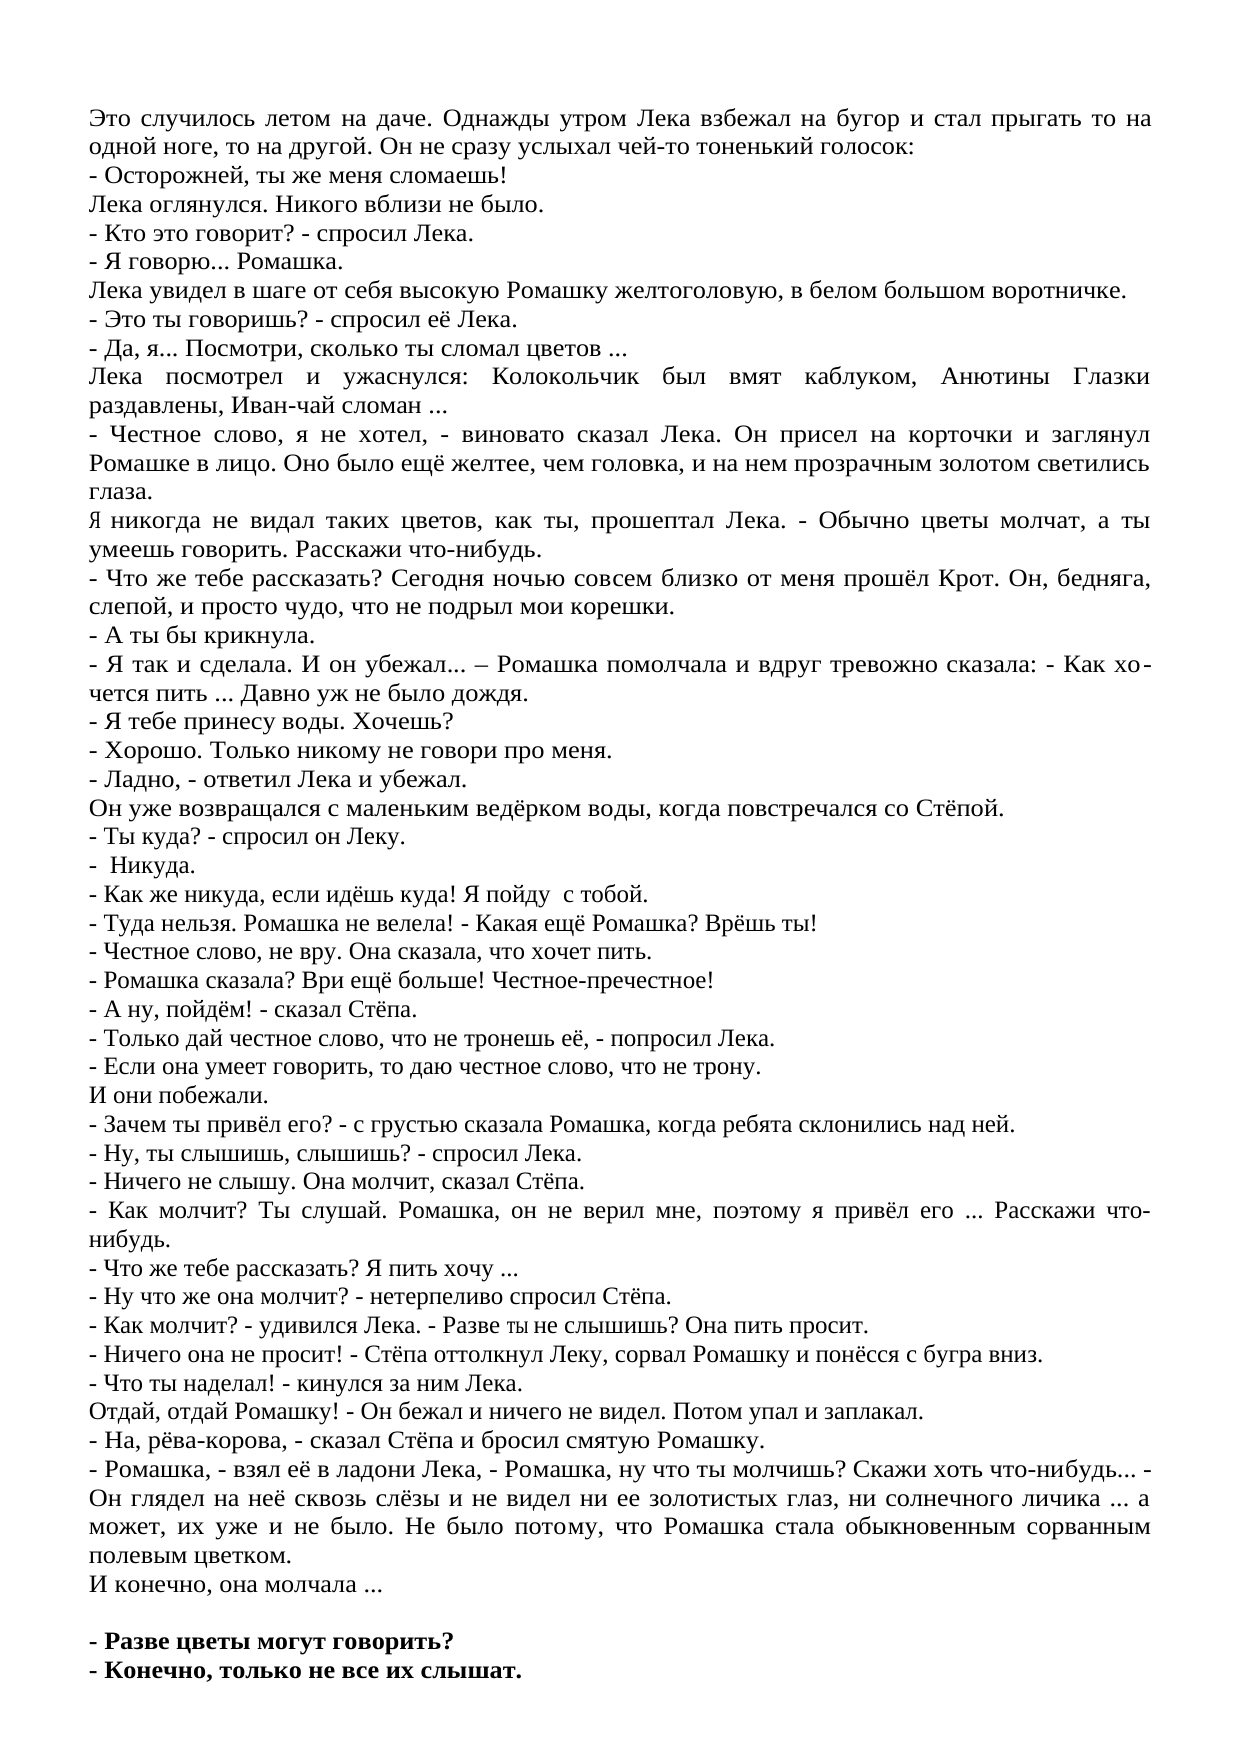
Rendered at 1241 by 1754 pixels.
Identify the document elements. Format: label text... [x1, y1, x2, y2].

text - Кто это говорит? - спросил Лека. [89, 218, 1152, 246]
text - А ты бы крикнула. [89, 620, 1152, 649]
text - Хорошо. Только никому не говори про меня. [89, 735, 1152, 764]
text Лека увидел в шаге от себя высокую Ромашку желтоголовую, в белом большом воротничке. [89, 275, 1152, 304]
text - Честное слово, я не хотел, - виновато сказал Лека. Он присел на корточки и заглянул Ромашке в лицо. Оно было ещё желтее, чем головка, и на нем прозрачным золотом светились глаза. [89, 419, 1152, 505]
text - Что же тебе рассказать? Сегодня ночью совсем близко от меня прошёл Крот. Он, бедняга, слепой, и просто чудо, что не подрыл мои корешки. [89, 563, 1152, 620]
text - Я так и сделала. И он убежал... – Ромашка помолчала и вдруг тревожно сказала: - Как хочется пить ... Давно уж не было дождя. [89, 649, 1152, 706]
text - Как же никуда, если идёшь куда! Я пойду с тобой. [89, 879, 1152, 908]
text - Осторожней, ты же меня сломаешь! [89, 160, 1152, 189]
text - Ничего она не просит! - Стёпа оттолкнул Леку, сорвал Ромашку и понёсся с бугра вниз. [89, 1339, 1152, 1368]
text - Ладно, - ответил Лека и убежал. [89, 764, 1152, 793]
text Я никогда не видал таких цветов, как ты, прошептал Лека. - Обычно цветы молчат, а ты умеешь говорить. Расскажи что-нибудь. [89, 505, 1152, 563]
text - Конечно, только не все их слышат. [89, 1655, 1152, 1684]
text - Если она умеет говорить, то даю честное слово, что не трону. [89, 1051, 1152, 1080]
text - Что же тебе рассказать? Я пить хочу ... [89, 1253, 1152, 1281]
text - Что ты наделал! - кинулся за ним Лека. [89, 1368, 1152, 1396]
text - Ромашка сказала? Ври ещё больше! Честное-пречестное! [89, 965, 1152, 994]
text - Ты куда? - спросил он Леку. [89, 821, 1152, 850]
text - Честное слово, не вру. Она сказала, что хочет пить. [89, 936, 1152, 965]
text - Никуда. [89, 850, 1152, 879]
text - Зачем ты привёл его? - с грустью сказала Ромашка, когда ребята склонились над ней. [89, 1109, 1152, 1138]
text И они побежали. [89, 1080, 1152, 1109]
text - Туда нельзя. Ромашка не велела! - Какая ещё Ромашка? Врёшь ты! [89, 908, 1152, 936]
text - Ну что же она молчит? - нетерпеливо спросил Стёпа. [89, 1281, 1152, 1310]
text Отдай, отдай Ромашку! - Он бежал и ничего не видел. Потом упал и заплакал. [89, 1396, 1152, 1425]
text - Разве цветы могут говорить? [89, 1626, 1152, 1655]
text Лека посмотрел и ужаснулся: Колокольчик был вмят каблуком, Анютины Глазки раздавлены, Иван-чай сломан ... [89, 361, 1152, 419]
text - Как молчит? - удивился Лека. - Разве ты не слышишь? Она пить просит. [89, 1310, 1152, 1339]
text Это случилось летом на даче. Однажды утром Лека взбежал на бугор и стал прыгать то на одной ноге, то на другой. Он не сразу услыхал чей-то тоненький голосок: [89, 103, 1152, 160]
text - Ну, ты слышишь, слышишь? - спросил Лека. [89, 1138, 1152, 1166]
text - Ромашка, - взял её в ладони Лека, - Ромашка, ну что ты молчишь? Скажи хоть что-нибудь... - Он глядел на неё сквозь слёзы и не видел ни ее золотистых глаз, ни солнечного личика ... а может, их уже и не было. Не было потому, что Ромашка стала обыкновенным сорванным полевым цветком. [89, 1454, 1152, 1569]
text - Только дай честное слово, что не тронешь её, - попросил Лека. [89, 1023, 1152, 1051]
text - А ну, пойдём! - сказал Стёпа. [89, 994, 1152, 1023]
text - Я говорю... Ромашка. [89, 246, 1152, 275]
text - Я тебе принесу воды. Хочешь? [89, 706, 1152, 735]
text - Это ты говоришь? - спросил её Лека. [89, 304, 1152, 333]
text - Как молчит? Ты слушай. Ромашка, он не верил мне, поэтому я привёл его ... Расскажи что-нибудь. [89, 1195, 1152, 1253]
text - Да, я... Посмотри, сколько ты сломал цветов ... [89, 333, 1152, 361]
text Лека оглянулся. Никого вблизи не было. [89, 189, 1152, 218]
text И конечно, она молчала ... [89, 1569, 1152, 1598]
text - Ничего не слышу. Она молчит, сказал Стёпа. [89, 1166, 1152, 1195]
text - На, рёва-корова, - сказал Стёпа и бросил смятую Ромашку. [89, 1425, 1152, 1454]
text Он уже возвращался с маленьким ведёрком воды, когда повстречался со Стёпой. [89, 793, 1152, 821]
